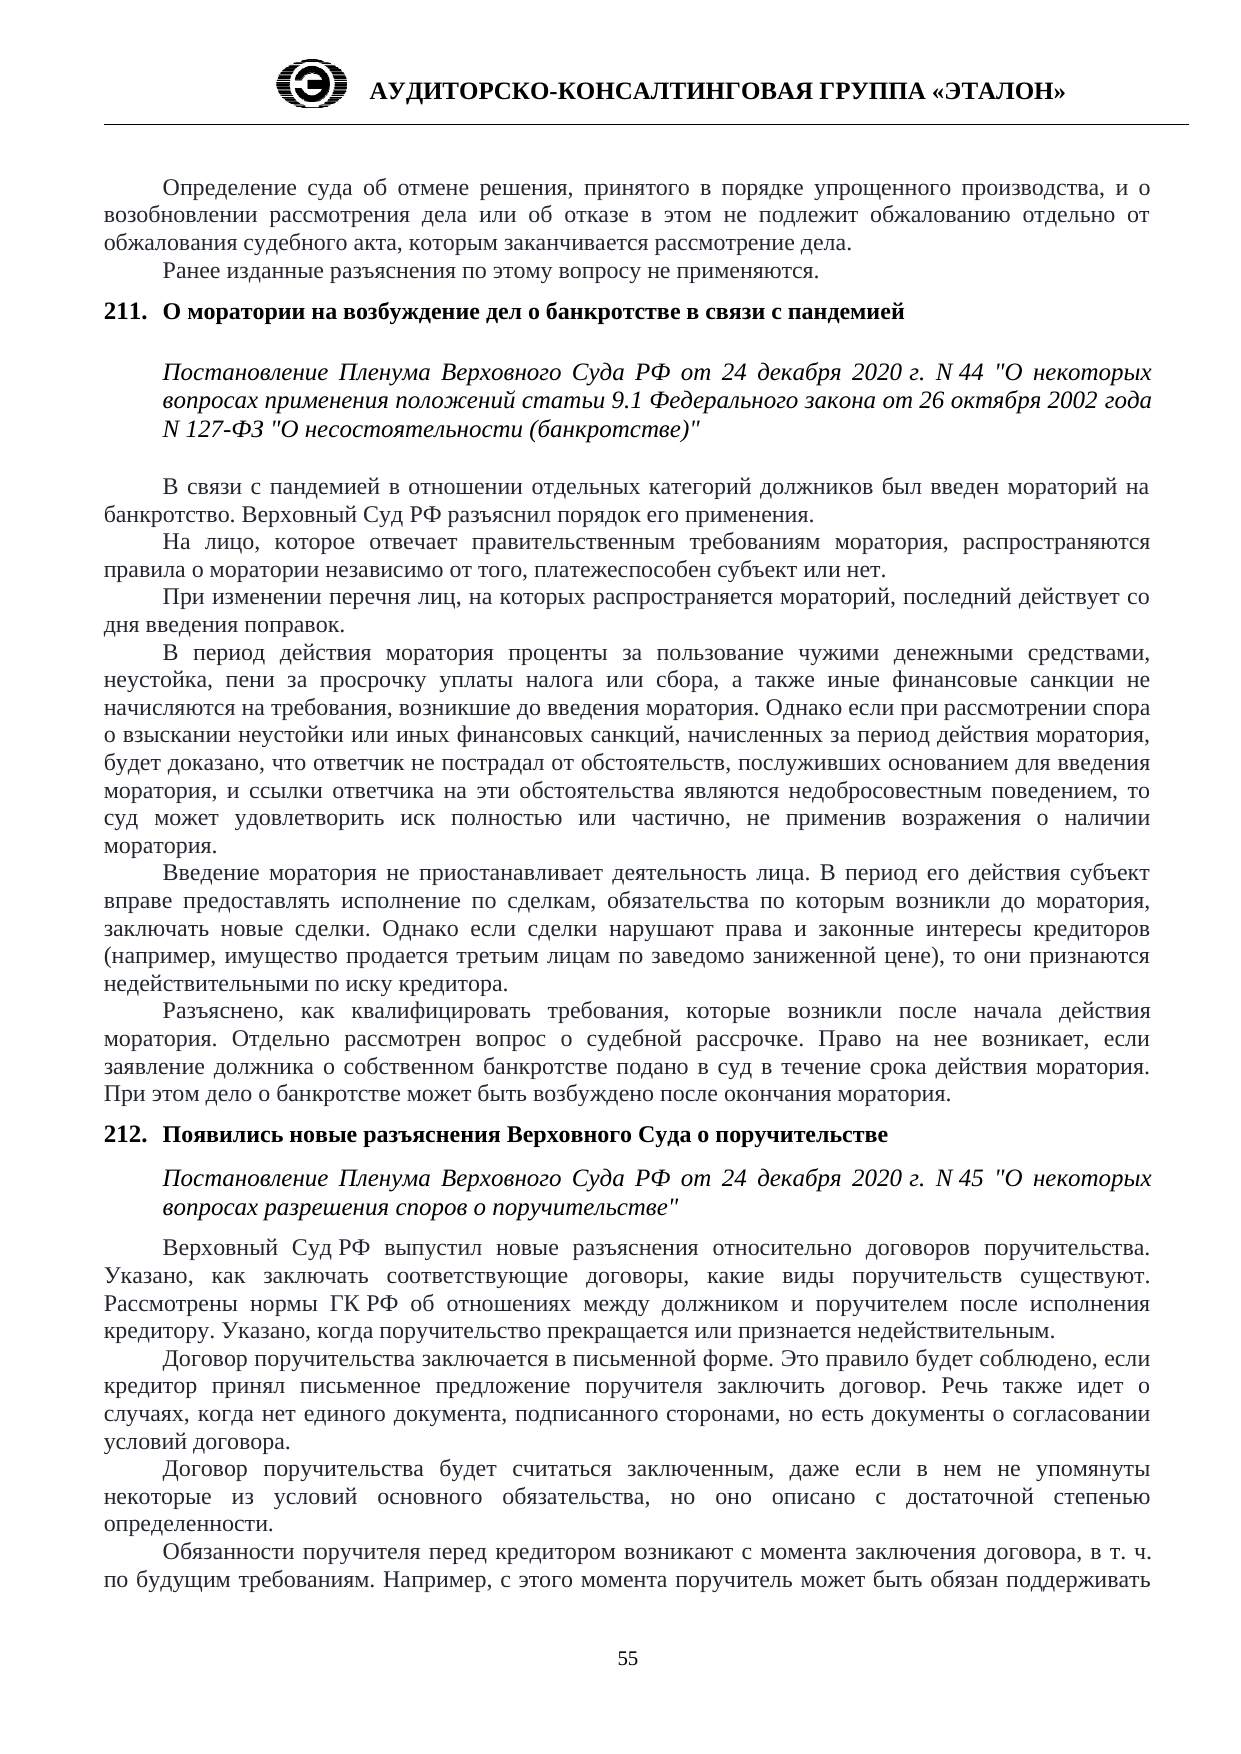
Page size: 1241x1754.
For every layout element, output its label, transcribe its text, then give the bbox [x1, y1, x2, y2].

text Ранее изданные разъяснения по этому вопросу не применяются. [103, 256, 1152, 283]
text Разъяснено, как квалифицировать требования, которые возникли после начала действия моратория. Отдельно рассмотрен вопрос о судебной рассрочке. Право на нее возникает, если заявление должника о собственном банкротстве подано в суд в течение срока действия моратория. При этом дело о банкротстве может быть возбуждено после окончания моратория. [103, 996, 1152, 1107]
text Договор поручительства будет считаться заключенным, даже если в нем не упомянуты некоторые из условий основного обязательства, но оно описано с достаточной степенью определенности. [103, 1454, 1152, 1537]
text В связи с пандемией в отношении отдельных категорий должников был введен мораторий на банкротство. Верховный Суд РФ разъяснил порядок его применения. [103, 472, 1152, 527]
list Появились новые разъяснения Верховного Суда о поручительстве [103, 1119, 1152, 1148]
text Определение суда об отмене решения, принятого в порядке упрощенного производства, и о возобновлении рассмотрения дела или об отказе в этом не подлежит обжалованию отдельно от обжалования судебного акта, которым заканчивается рассмотрение дела. [103, 173, 1152, 256]
text При изменении перечня лиц, на которых распространяется мораторий, последний действует со дня введения поправок. [103, 582, 1152, 638]
text Постановление Пленума Верховного Суда РФ от 24 декабря 2020 г. N 44 "О некоторых вопросах применения положений статьи 9.1 Федерального закона от 26 октября 2002 года N 127-ФЗ "О несостоятельности (банкротстве)" [162, 357, 1152, 443]
text На лицо, которое отвечает правительственным требованиям моратория, распространяются правила о моратории независимо от того, платежеспособен субъект или нет. [103, 527, 1152, 582]
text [103, 1537, 1152, 1592]
text Введение моратория не приостанавливает деятельность лица. В период его действия субъект вправе предоставлять исполнение по сделкам, обязательства по которым возникли до моратория, заключать новые сделки. Однако если сделки нарушают права и законные интересы кредиторов (например, имущество продается третьим лицам по заведомо заниженной цене), то они признаются недействительными по иску кредитора. [103, 858, 1152, 996]
text В период действия моратория проценты за пользование чужими денежными средствами, неустойка, пени за просрочку уплаты налога или сбора, а также иные финансовые санкции не начисляются на требования, возникшие до введения моратория. Однако если при рассмотрении спора о взыскании неустойки или иных финансовых санкций, начисленных за период действия моратория, будет доказано, что ответчик не пострадал от обстоятельств, послуживших основанием для введения моратория, и ссылки ответчика на эти обстоятельства являются недобросовестным поведением, то суд может удовлетворить иск полностью или частично, не применив возражения о наличии моратория. [103, 638, 1152, 858]
text Верховный Суд РФ выпустил новые разъяснения относительно договоров поручительства. Указано, как заключать соответствующие договоры, какие виды поручительств существуют. Рассмотрены нормы ГК РФ об отношениях между должником и поручителем после исполнения кредитору. Указано, когда поручительство прекращается или признается недействительным. [103, 1233, 1152, 1344]
list О моратории на возбуждение дел о банкротстве в связи с пандемией [103, 296, 1152, 324]
text Договор поручительства заключается в письменной форме. Это правило будет соблюдено, если кредитор принял письменное предложение поручителя заключить договор. Речь также идет о случаях, когда нет единого документа, подписанного сторонами, но есть документы о согласовании условий договора. [103, 1344, 1152, 1454]
text Постановление Пленума Верховного Суда РФ от 24 декабря 2020 г. N 45 "О некоторых вопросах разрешения споров о поручительстве" [162, 1163, 1152, 1221]
